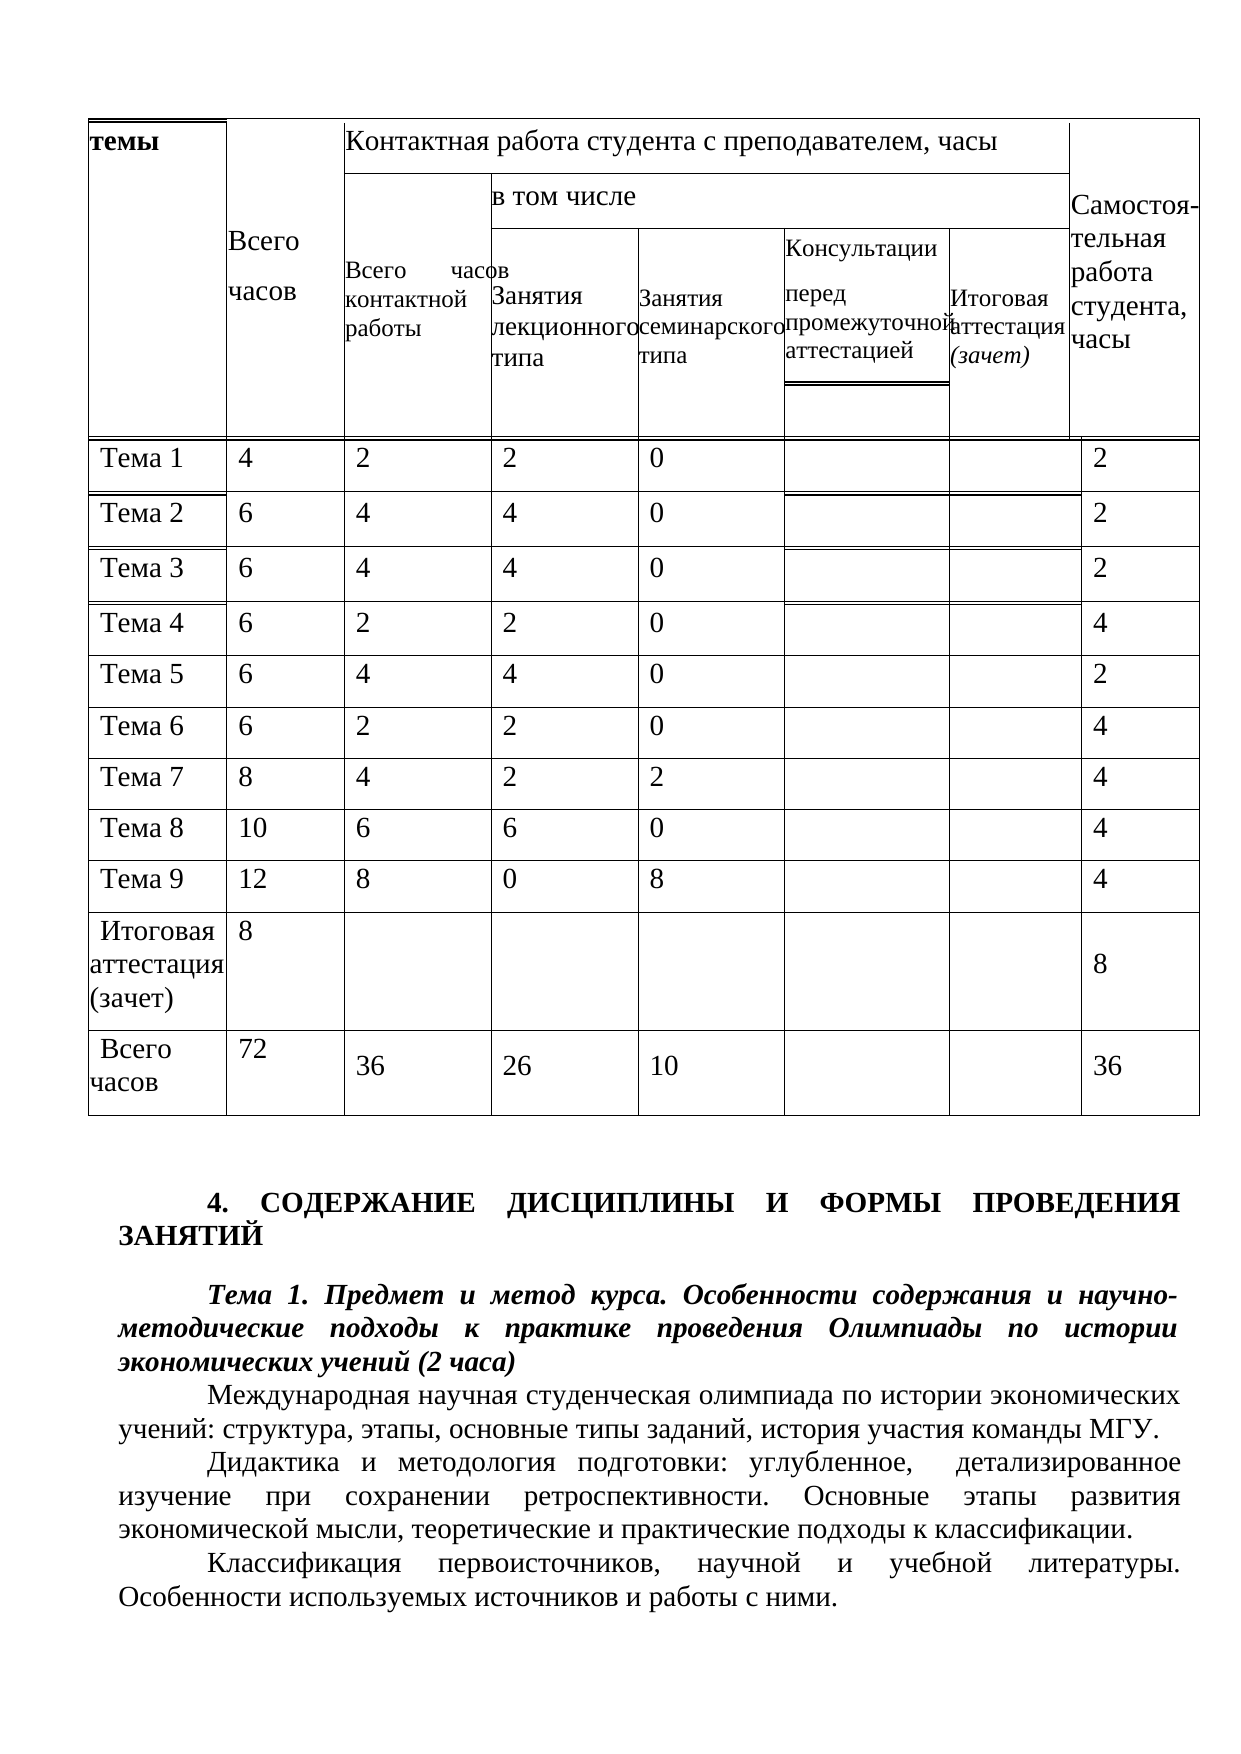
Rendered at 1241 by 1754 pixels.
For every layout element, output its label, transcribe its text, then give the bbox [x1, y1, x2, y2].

table_cell Тема 6 [89, 708, 226, 758]
table_cell 0 [639, 708, 784, 758]
table_cell [639, 913, 784, 1030]
table_cell 4 [1082, 708, 1199, 758]
table_cell 8 [345, 861, 491, 912]
table_cell 8 [639, 861, 784, 912]
table_cell 4 [227, 441, 344, 491]
table_cell [950, 1031, 1081, 1115]
table_cell Всего часов контактной работы [345, 174, 491, 436]
table_cell 2 [639, 759, 784, 809]
table_cell 2 [492, 759, 638, 809]
table_cell Самостоя-тельная работа студента, часы [1070, 119, 1199, 436]
table_cell 2 [1082, 492, 1199, 546]
table_cell [785, 708, 949, 758]
table_cell 0 [639, 547, 784, 601]
table_cell [950, 861, 1081, 912]
table_cell [785, 861, 949, 912]
table_cell [950, 810, 1081, 860]
table_cell Занятия семинарского типа [639, 229, 784, 436]
table_cell 0 [639, 492, 784, 546]
text Классификация первоисточников, научной и учебной литературы. Особенности используемых источников и работы с ними. [118, 1545, 1181, 1612]
text Тема 1. Предмет и метод курса. Особенности содержания и научно-методические подходы к практике проведения Олимпиады по истории экономических учений (2 часа) [118, 1277, 1181, 1377]
table_cell Итоговая аттестация (зачет) [950, 229, 1069, 436]
table_cell Контактная работа студента с преподавателем, часы [344, 119, 1070, 173]
table_cell 2 [1082, 441, 1199, 491]
table_cell Всего часов [227, 119, 344, 436]
table_cell 0 [492, 861, 638, 912]
table_cell [785, 441, 949, 491]
table_cell 4 [1082, 861, 1199, 912]
table_cell [785, 386, 949, 436]
table_cell 2 [345, 602, 491, 655]
table_cell Тема 3 [89, 550, 226, 601]
table_cell Тема 7 [89, 759, 226, 809]
table_cell 2 [492, 602, 638, 655]
table_cell 4 [1082, 810, 1199, 860]
table_cell Тема 9 [89, 861, 226, 912]
table_cell 2 [492, 708, 638, 758]
table_cell 6 [345, 810, 491, 860]
list 4. СОДЕРЖАНИЕ ДИСЦИПЛИНЫ И ФОРМЫ ПРОВЕДЕНИЯ ЗАНЯТИЙ [118, 1185, 1181, 1252]
table_cell 2 [1082, 656, 1199, 707]
table_cell [950, 759, 1081, 809]
table_cell Консультации перед промежуточной аттестацией [785, 229, 949, 381]
table_cell 72 [227, 1031, 344, 1115]
table_cell Тема 4 [89, 605, 226, 655]
table_cell 36 [1082, 1031, 1199, 1115]
table_cell 6 [227, 547, 344, 601]
table_cell [492, 913, 638, 1030]
table_cell [785, 496, 949, 546]
table_cell в том числе [492, 174, 1069, 228]
table_header Название темы [89, 123, 226, 436]
table_cell Тема 2 [89, 496, 226, 546]
table_cell 8 [227, 913, 344, 1030]
table_cell 26 [492, 1031, 638, 1115]
table_cell 12 [227, 861, 344, 912]
table_cell [345, 913, 491, 1030]
table_cell 10 [639, 1031, 784, 1115]
table_cell 2 [345, 708, 491, 758]
table_cell 10 [227, 810, 344, 860]
table_cell Занятия лекционного типа [492, 229, 638, 436]
table_cell [950, 708, 1081, 758]
table_cell 6 [227, 708, 344, 758]
table_cell [950, 441, 1081, 491]
table_cell 4 [1082, 759, 1199, 809]
table_cell [785, 605, 949, 655]
table_cell [950, 656, 1081, 707]
table_cell Тема 8 [89, 810, 226, 860]
table_cell Итоговая аттестация (зачет) [89, 913, 226, 1030]
table_cell 6 [227, 492, 344, 546]
table_cell 4 [345, 656, 491, 707]
table_cell 0 [639, 656, 784, 707]
table_cell 0 [639, 810, 784, 860]
table_cell 6 [492, 810, 638, 860]
table_cell 0 [639, 602, 784, 655]
table_cell Тема 1 [89, 441, 226, 491]
table_cell 2 [492, 441, 638, 491]
table_cell 6 [227, 656, 344, 707]
table_cell 6 [227, 602, 344, 655]
table_cell 8 [1082, 913, 1199, 1030]
table_cell [785, 550, 949, 601]
table_cell 4 [345, 759, 491, 809]
table_cell 0 [639, 441, 784, 491]
table_cell 36 [345, 1031, 491, 1115]
table_cell [950, 496, 1081, 546]
table_cell 4 [1082, 602, 1199, 655]
table_cell 4 [492, 547, 638, 601]
text Международная научная студенческая олимпиада по истории экономических учений: структура, этапы, основные типы заданий, история участия команды МГУ. [118, 1377, 1181, 1444]
table_cell [950, 605, 1081, 655]
table_cell [785, 810, 949, 860]
table_cell [785, 913, 949, 1030]
table_cell [950, 550, 1081, 601]
table_cell [785, 759, 949, 809]
table_cell 4 [345, 492, 491, 546]
table_cell 4 [492, 492, 638, 546]
table_cell [785, 656, 949, 707]
table_cell [950, 913, 1081, 1030]
text Дидактика и методология подготовки: углубленное, детализированное изучение при сохранении ретроспективности. Основные этапы развития экономической мысли, теоретические и практические подходы к классификации. [118, 1444, 1181, 1545]
table_cell 4 [345, 547, 491, 601]
table_cell Тема 5 [89, 656, 226, 707]
table_cell 8 [227, 759, 344, 809]
table_cell 2 [345, 441, 491, 491]
table_cell 4 [492, 656, 638, 707]
table_cell 2 [1082, 547, 1199, 601]
table_cell [785, 1031, 949, 1115]
table_cell Всего часов [89, 1031, 226, 1115]
